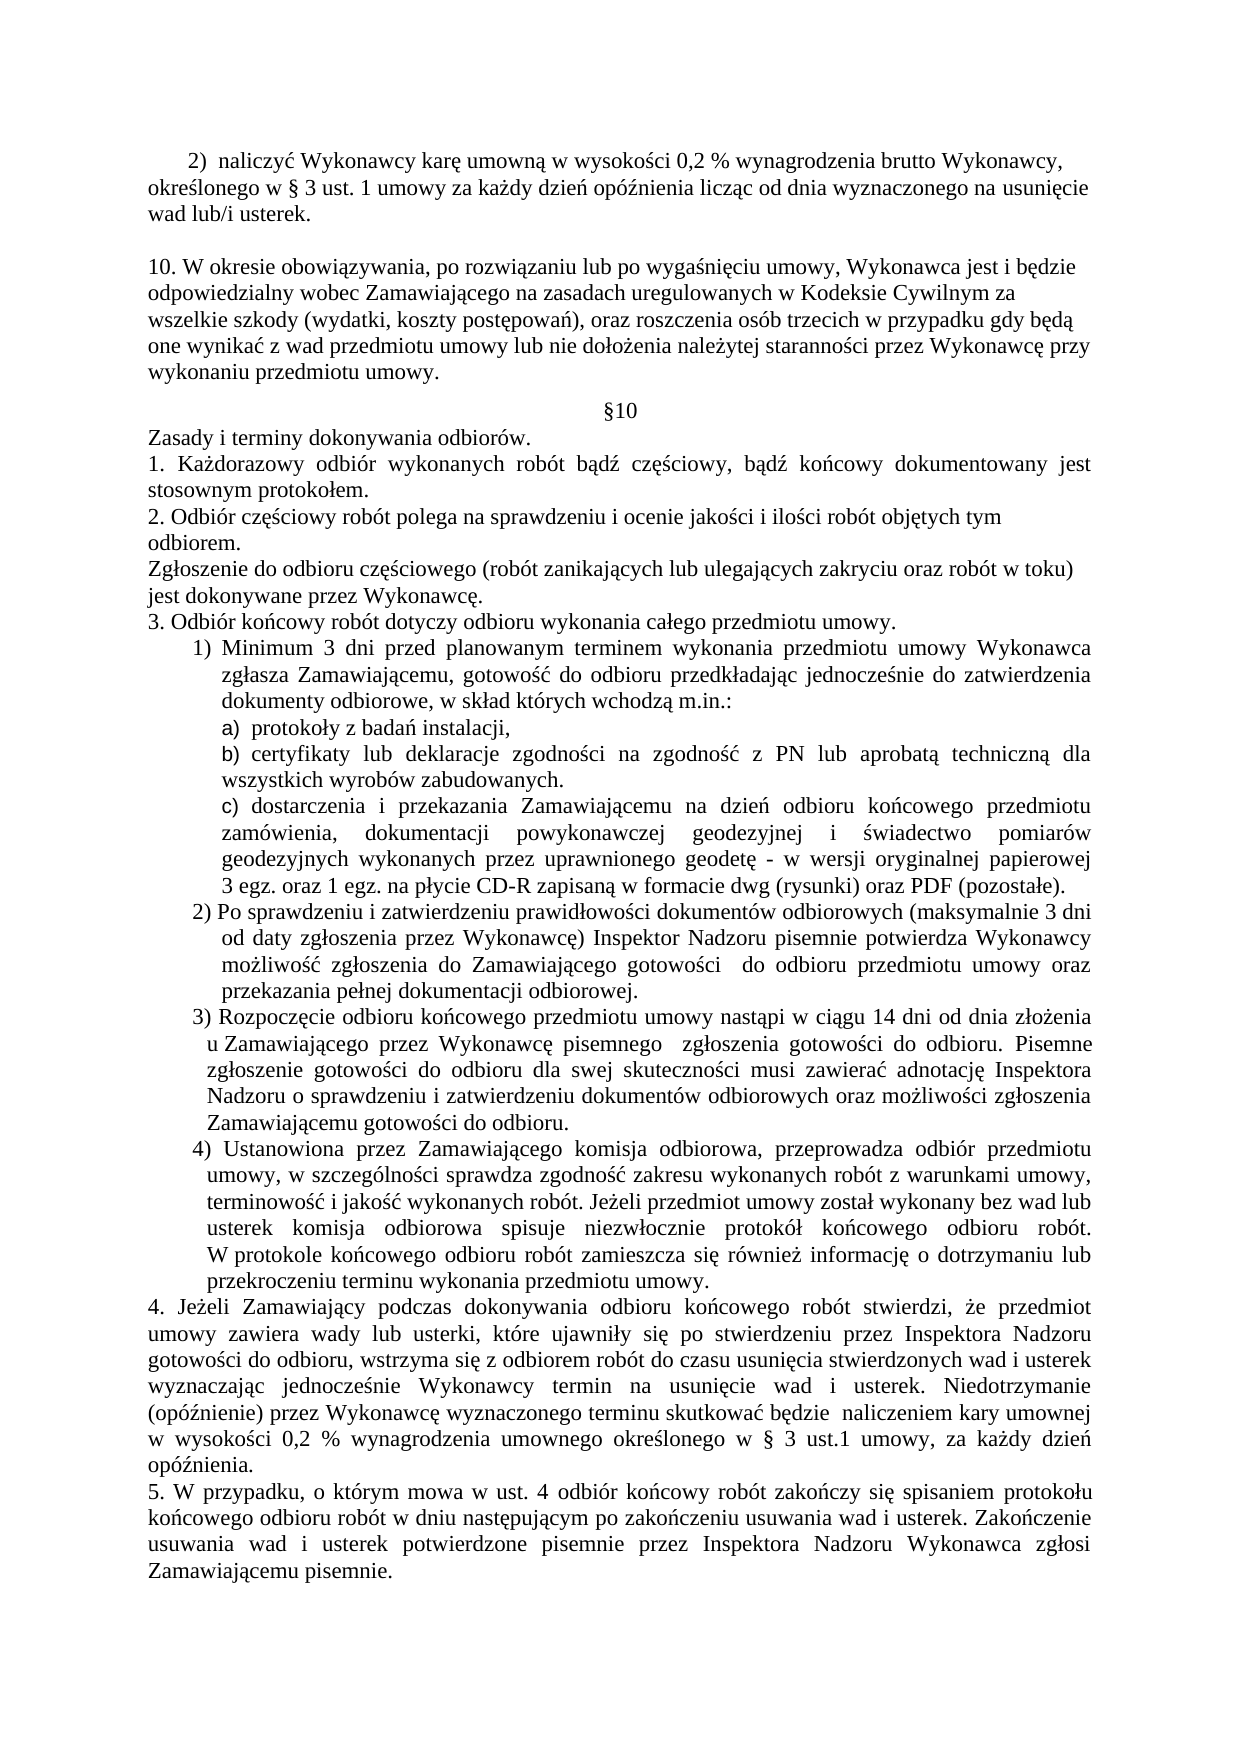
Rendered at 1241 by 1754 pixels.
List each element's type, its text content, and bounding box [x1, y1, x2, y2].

text 4) Ustanowiona przez Zamawiającego komisja odbiorowa, przeprowadza odbiór przedmiotu umowy, w szczególności sprawdza zgodność zakresu wykonanych robót z warunkami umowy, terminowość i jakość wykonanych robót. Jeżeli przedmiot umowy został wykonany bez wad lub usterek komisja odbiorowa spisuje niezwłocznie protokół końcowego odbioru robót. W protokole końcowego odbioru robót zamieszcza się również informację o dotrzymaniu lub przekroczeniu terminu wykonania przedmiotu umowy. [192, 1135, 1093, 1293]
text 1) Minimum 3 dni przed planowanym terminem wykonania przedmiotu umowy Wykonawca zgłasza Zamawiającemu, gotowość do odbioru przedkładając jednocześnie do zatwierdzenia dokumenty odbiorowe, w skład których wchodzą m.in.: [192, 634, 1093, 713]
text 2. Odbiór częściowy robót polega na sprawdzeniu i ocenie jakości i ilości robót objętych tym odbiorem. [148, 503, 1093, 555]
text Zgłoszenie do odbioru częściowego (robót zanikających lub ulegających zakryciu oraz robót w toku) jest dokonywane przez Wykonawcę. [148, 555, 1093, 608]
text 3. Odbiór końcowy robót dotyczy odbioru wykonania całego przedmiotu umowy. [148, 608, 1093, 634]
text 3) Rozpoczęcie odbioru końcowego przedmiotu umowy nastąpi w ciągu 14 dni od dnia złożenia u Zamawiającego przez Wykonawcę pisemnego zgłoszenia gotowości do odbioru. Pisemne zgłoszenie gotowości do odbioru dla swej skuteczności musi zawierać adnotację Inspektora Nadzoru o sprawdzeniu i zatwierdzeniu dokumentów odbiorowych oraz możliwości zgłoszenia Zamawiającemu gotowości do odbioru. [192, 1003, 1093, 1135]
list Każdorazowy odbiór wykonanych robót bądź częściowy, bądź końcowy dokumentowany jest stosownym protokołem. [148, 450, 1093, 503]
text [148, 148, 1093, 385]
list Zasady i terminy dokonywania odbiorów. [148, 424, 1093, 450]
list dostarczenia i przekazania Zamawiającemu na dzień odbioru końcowego przedmiotu zamówienia, dokumentacji powykonawczej geodezyjnej i świadectwo pomiarów geodezyjnych wykonanych przez uprawnionego geodetę - w wersji oryginalnej papierowej 3 egz. oraz 1 egz. na płycie CD-R zapisaną w formacie dwg (rysunki) oraz PDF (pozostałe). [221, 793, 1093, 898]
list 5. W przypadku, o którym mowa w ust. 4 odbiór końcowy robót zakończy się spisaniem protokołu końcowego odbioru robót w dniu następującym po zakończeniu usuwania wad i usterek. Zakończenie usuwania wad i usterek potwierdzone pisemnie przez Inspektora Nadzoru Wykonawca zgłosi Zamawiającemu pisemnie. [148, 1478, 1093, 1583]
text §10 [148, 397, 1093, 424]
list protokoły z badań instalacji, [221, 713, 1093, 740]
list certyfikaty lub deklaracje zgodności na zgodność z PN lub aprobatą techniczną dla wszystkich wyrobów zabudowanych. [221, 740, 1093, 793]
text 2) Po sprawdzeniu i zatwierdzeniu prawidłowości dokumentów odbiorowych (maksymalnie 3 dni od daty zgłoszenia przez Wykonawcę) Inspektor Nadzoru pisemnie potwierdza Wykonawcy możliwość zgłoszenia do Zamawiającego gotowości do odbioru przedmiotu umowy oraz przekazania pełnej dokumentacji odbiorowej. [192, 898, 1093, 1003]
list 4. Jeżeli Zamawiający podczas dokonywania odbioru końcowego robót stwierdzi, że przedmiot umowy zawiera wady lub usterki, które ujawniły się po stwierdzeniu przez Inspektora Nadzoru gotowości do odbioru, wstrzyma się z odbiorem robót do czasu usunięcia stwierdzonych wad i usterek wyznaczając jednocześnie Wykonawcy termin na usunięcie wad i usterek. Niedotrzymanie (opóźnienie) przez Wykonawcę wyznaczonego terminu skutkować będzie naliczeniem kary umownej w wysokości 0,2 % wynagrodzenia umownego określonego w § 3 ust.1 umowy, za każdy dzień opóźnienia. [148, 1293, 1093, 1478]
